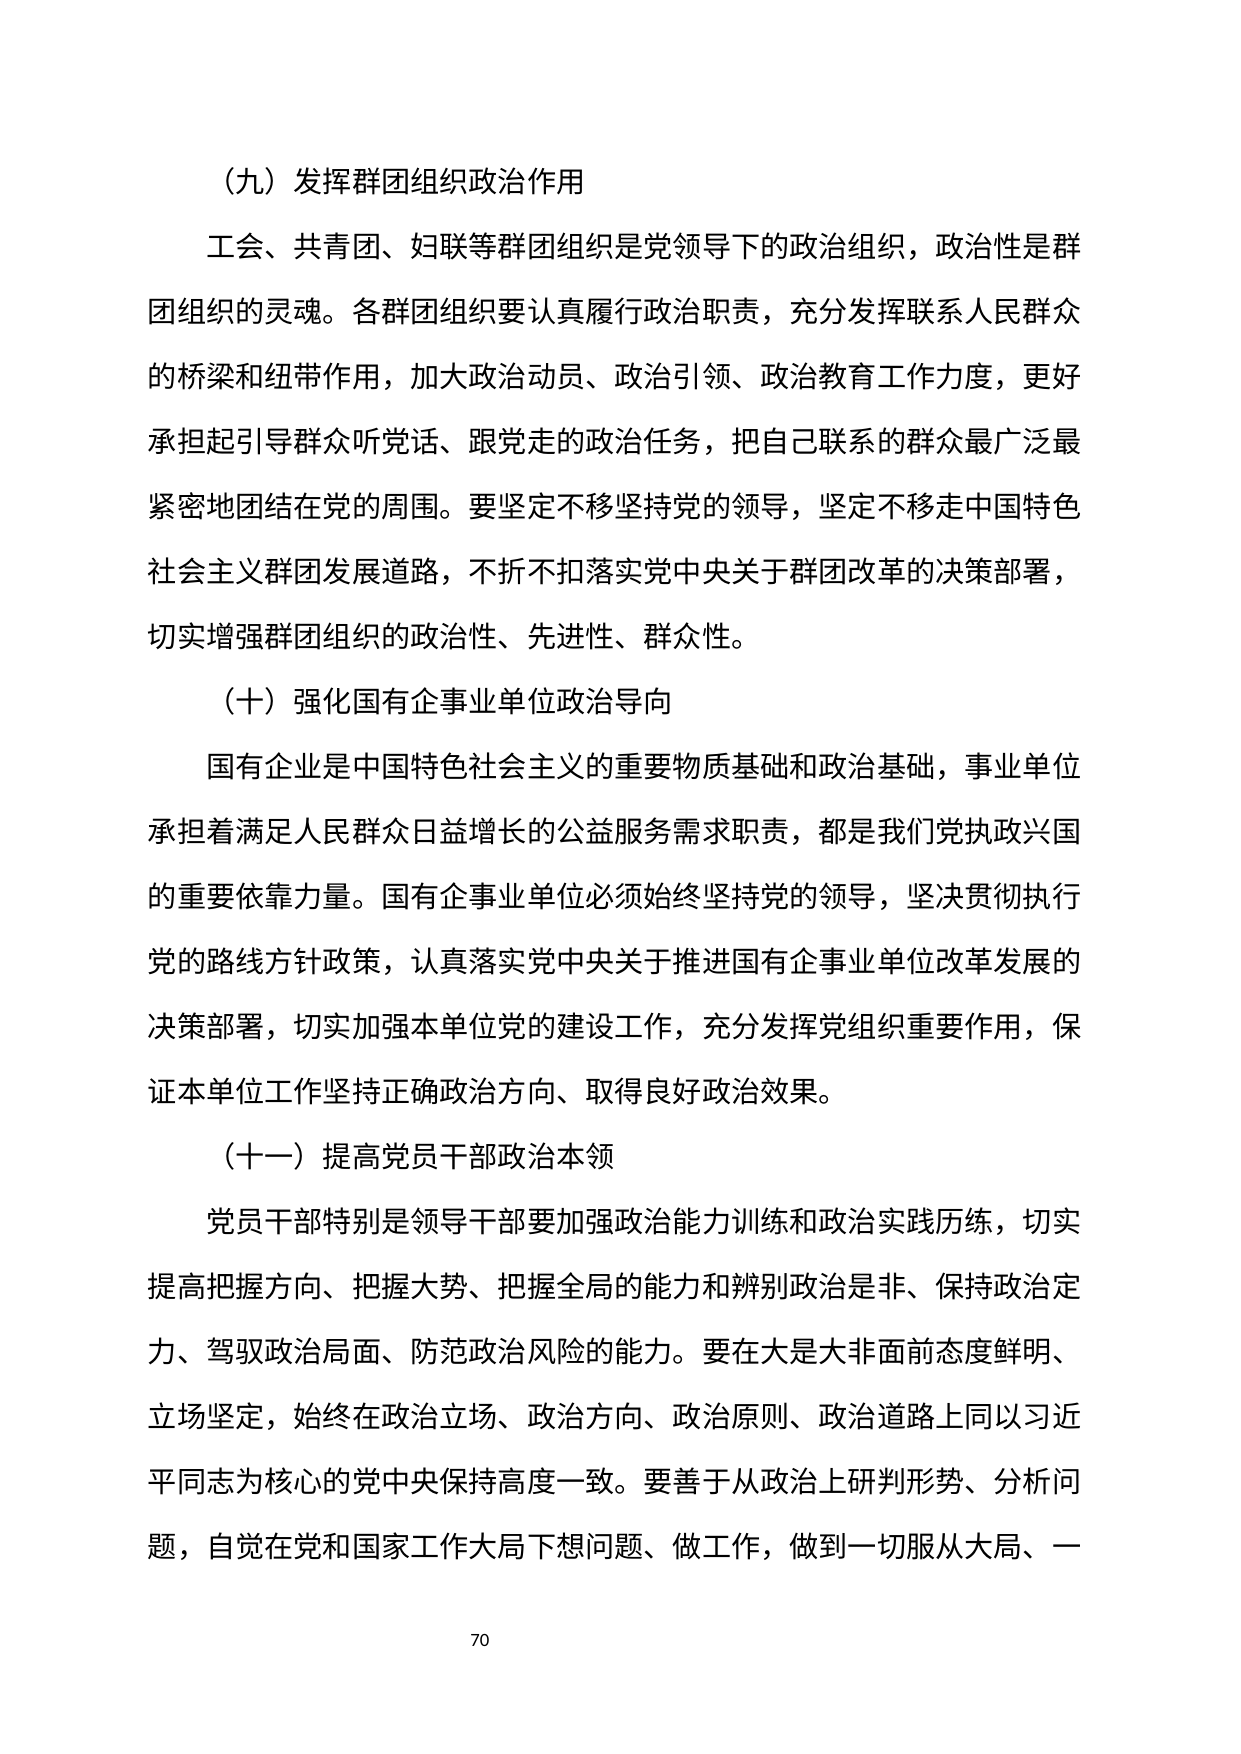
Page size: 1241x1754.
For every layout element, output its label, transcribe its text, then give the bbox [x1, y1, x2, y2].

text （十一）提高党员干部政治本领 [148, 1123, 1093, 1188]
text 工会、共青团、妇联等群团组织是党领导下的政治组织，政治性是群团组织的灵魂。各群团组织要认真履行政治职责，充分发挥联系人民群众的桥梁和纽带作用，加大政治动员、政治引领、政治教育工作力度，更好承担起引导群众听党话、跟党走的政治任务，把自己联系的群众最广泛最紧密地团结在党的周围。要坚定不移坚持党的领导，坚定不移走中国特色社会主义群团发展道路，不折不扣落实党中央关于群团改革的决策部署，切实增强群团组织的政治性、先进性、群众性。 [148, 213, 1093, 668]
text （十）强化国有企事业单位政治导向 [148, 668, 1093, 733]
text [148, 1188, 1093, 1578]
text （九）发挥群团组织政治作用 [148, 148, 1093, 213]
text 国有企业是中国特色社会主义的重要物质基础和政治基础，事业单位承担着满足人民群众日益增长的公益服务需求职责，都是我们党执政兴国的重要依靠力量。国有企事业单位必须始终坚持党的领导，坚决贯彻执行党的路线方针政策，认真落实党中央关于推进国有企事业单位改革发展的决策部署，切实加强本单位党的建设工作，充分发挥党组织重要作用，保证本单位工作坚持正确政治方向、取得良好政治效果。 [148, 733, 1093, 1123]
